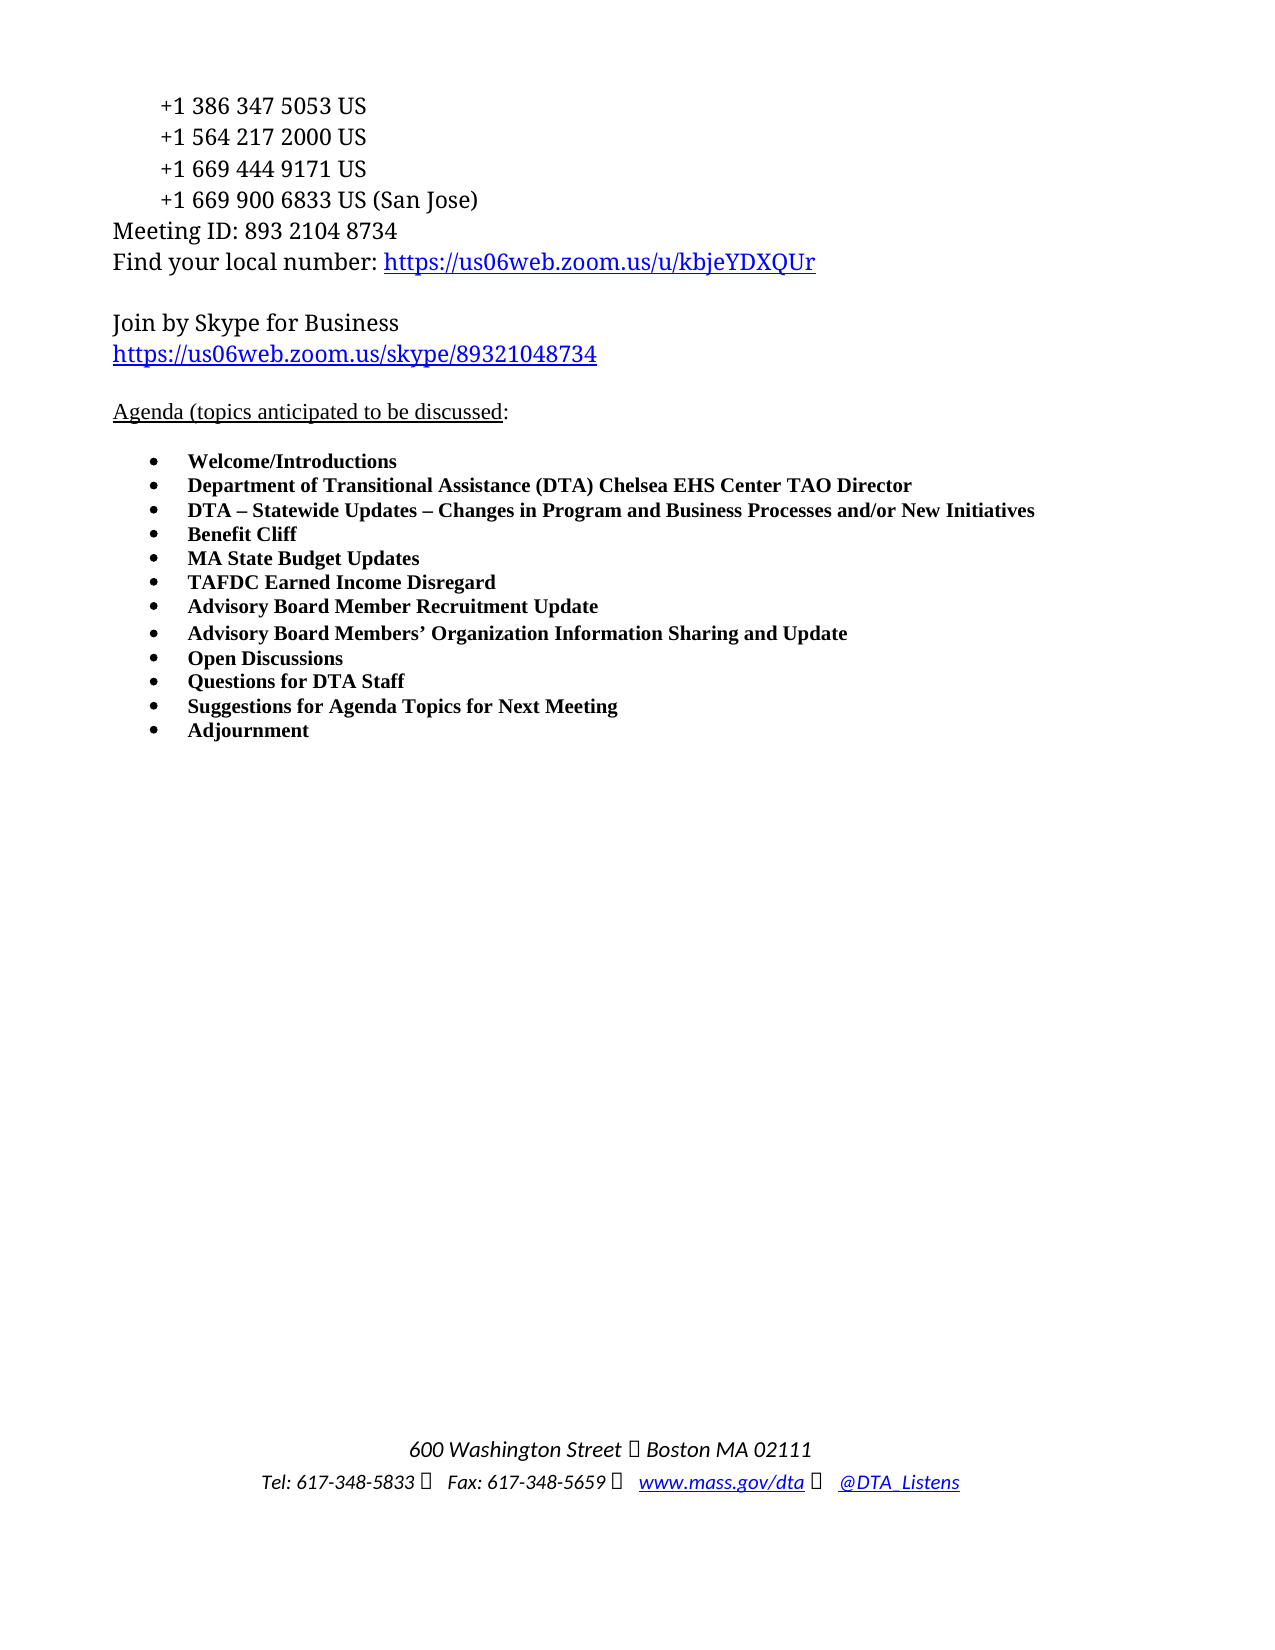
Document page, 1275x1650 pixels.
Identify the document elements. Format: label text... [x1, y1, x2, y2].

list MA State Budget Updates [150, 546, 1185, 570]
list Advisory Board Member Recruitment Update [150, 594, 1185, 618]
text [112, 90, 1185, 277]
list Open Discussions [150, 645, 1185, 669]
text Agenda (topics anticipated to be discussed: [112, 398, 1185, 425]
text Join by Skype for Business https://us06web.zoom.us/skype/89321048734 [112, 307, 1185, 369]
list Questions for DTA Staff [150, 669, 1185, 693]
list Welcome/Introductions [150, 449, 1185, 473]
list TAFDC Earned Income Disregard [150, 570, 1185, 594]
list Suggestions for Agenda Topics for Next Meeting [150, 693, 1185, 718]
list Benefit Cliff [150, 522, 1185, 546]
list Advisory Board Members’ Organization Information Sharing and Update [150, 621, 1185, 645]
list Adjournment [150, 718, 1185, 742]
list Department of Transitional Assistance (DTA) Chelsea EHS Center TAO Director [150, 473, 1185, 497]
list DTA – Statewide Updates – Changes in Program and Business Processes and/or New Initiatives [150, 497, 1185, 522]
